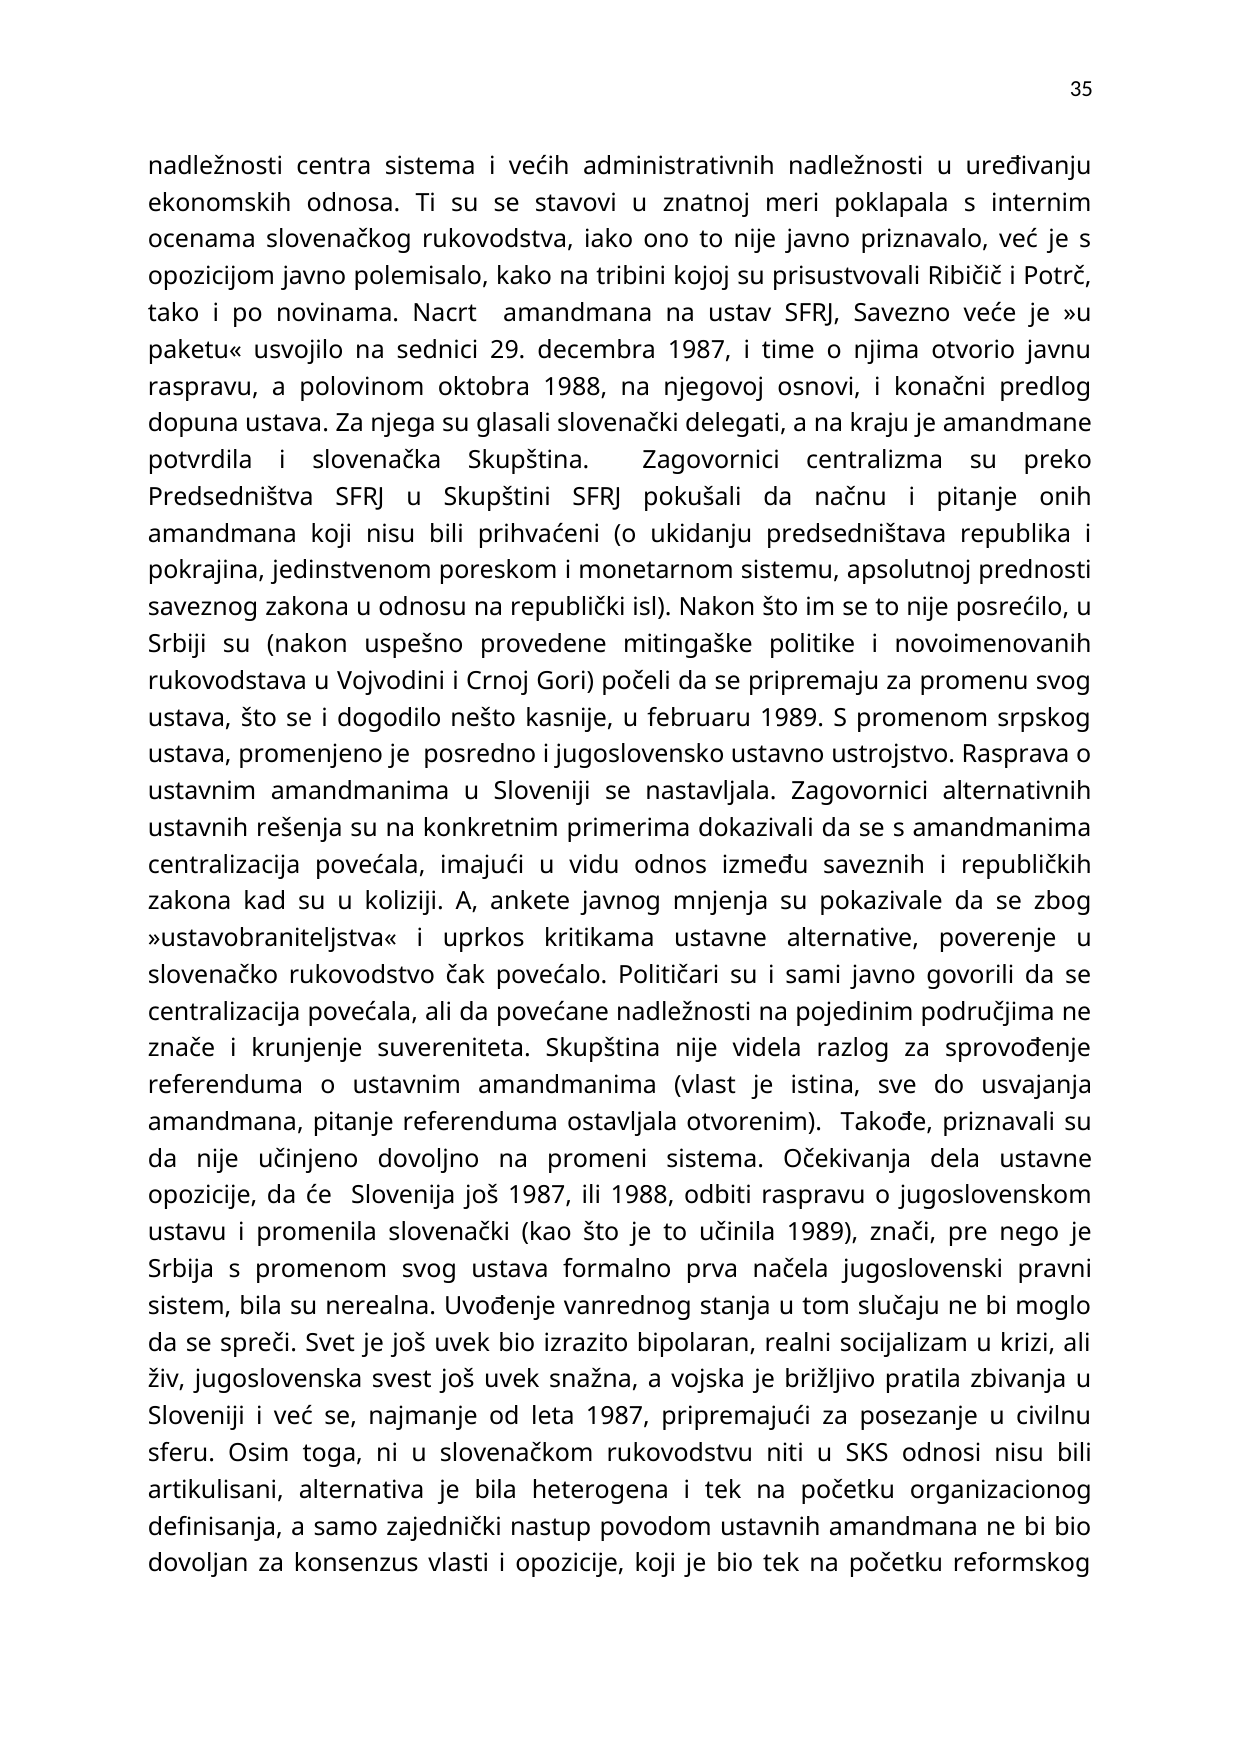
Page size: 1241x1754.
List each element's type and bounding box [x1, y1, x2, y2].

text [148, 148, 1093, 1579]
